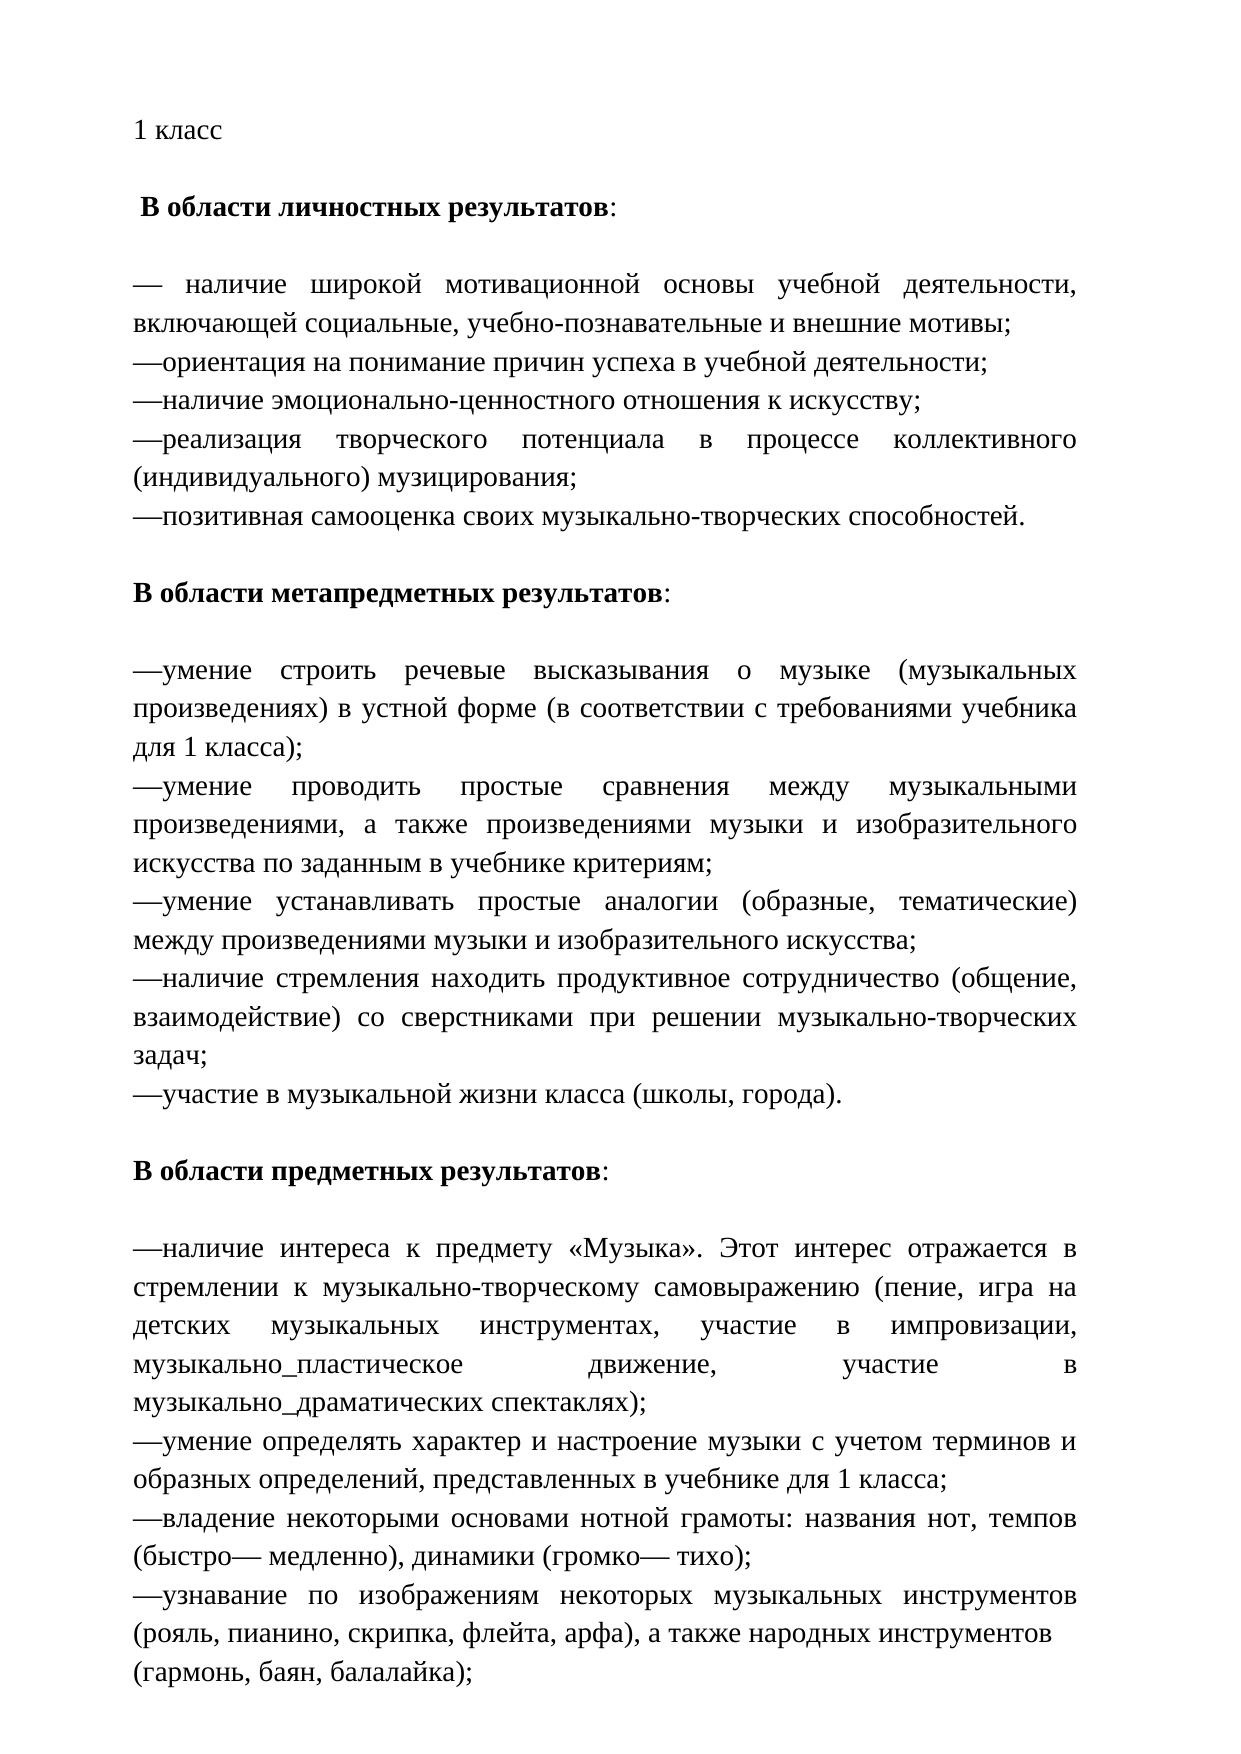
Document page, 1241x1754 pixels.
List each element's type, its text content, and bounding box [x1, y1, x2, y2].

text —наличие эмоционально-ценностного отношения к искусству; [133, 382, 1078, 416]
text —владение некоторыми основами нотной грамоты: названия нот, темпов (быстро— медленно), динамики (громко— тихо); [133, 1500, 1078, 1572]
text — наличие широкой мотивационной основы учебной деятельности, включающей социальные, учебно-познавательные и внешние мотивы; [133, 267, 1078, 339]
text —наличие интереса к предмету «Музыка». Этот интерес отражается в стремлении к музыкально-творческому самовыражению (пение, игра на детских музыкальных инструментах, участие в импровизации, музыкально_пластическое движение, участие в музыкально_драматических спектаклях); [133, 1230, 1078, 1418]
text —умение устанавливать простые аналогии (образные, тематические) между произведениями музыки и изобразительного искусства; [133, 883, 1078, 955]
text 1 класс [133, 112, 1078, 146]
text —позитивная самооценка своих музыкально-творческих способностей. [133, 498, 1078, 531]
text —узнавание по изображениям некоторых музыкальных инструментов (рояль, пианино, скрипка, флейта, арфа), а также народных инструментов [133, 1577, 1078, 1649]
text —умение проводить простые сравнения между музыкальными произведениями, а также произведениями музыки и изобразительного искусства по заданным в учебнике критериям; [133, 768, 1078, 878]
text В области личностных результатов: [133, 189, 1078, 223]
text —ориентация на понимание причин успеха в учебной деятельности; [133, 344, 1078, 377]
text —умение определять характер и настроение музыки с учетом терминов и образных определений, представленных в учебнике для 1 класса; [133, 1423, 1078, 1495]
text В области метапредметных результатов: [133, 575, 1078, 608]
text —умение строить речевые высказывания о музыке (музыкальных произведениях) в устной форме (в соответствии с требованиями учебника для 1 класса); [133, 652, 1078, 763]
text —участие в музыкальной жизни класса (школы, города). [133, 1076, 1078, 1109]
text (гармонь, баян, балалайка); [133, 1654, 1078, 1688]
text —наличие стремления находить продуктивное сотрудничество (общение, взаимодействие) со сверстниками при решении музыкально-творческих задач; [133, 960, 1078, 1071]
text —реализация творческого потенциала в процессе коллективного (индивидуального) музицирования; [133, 421, 1078, 493]
text В области предметных результатов: [133, 1153, 1078, 1187]
